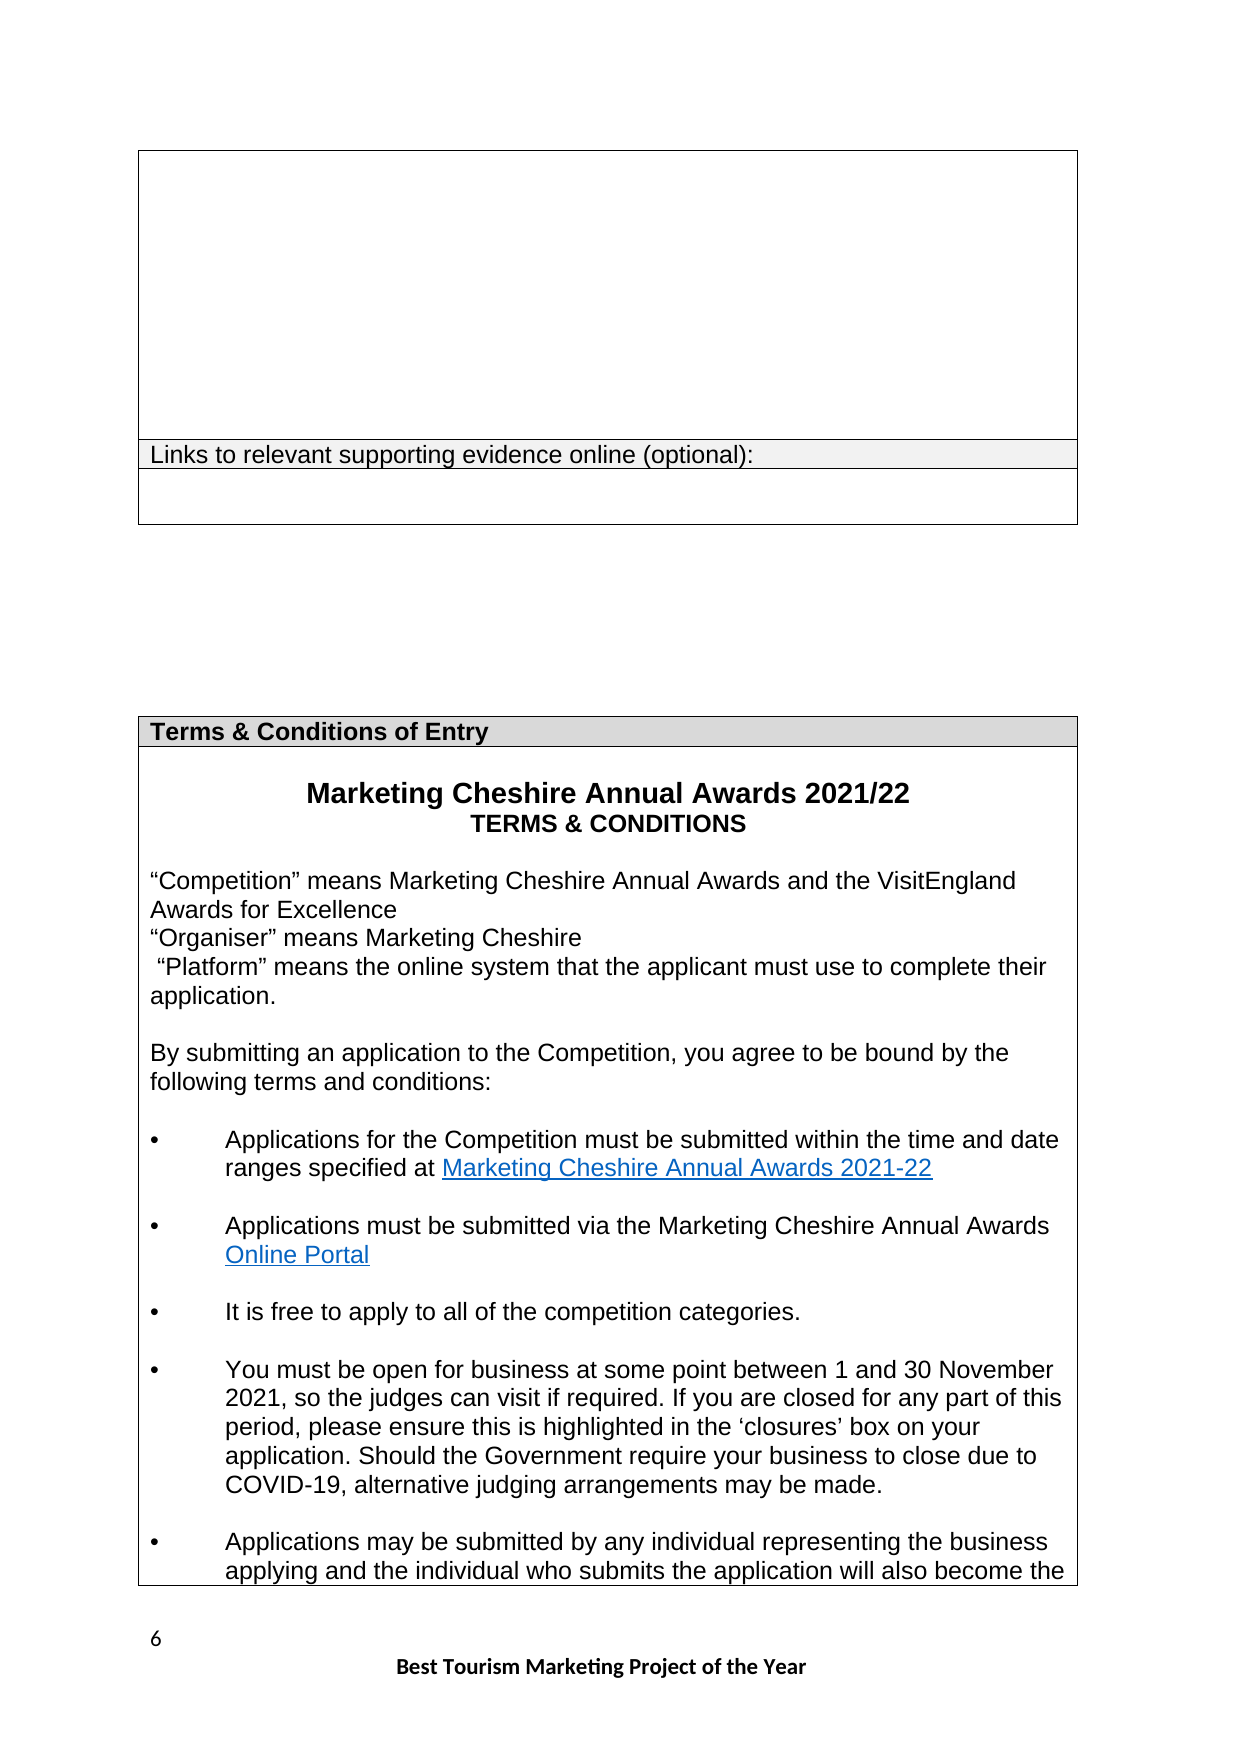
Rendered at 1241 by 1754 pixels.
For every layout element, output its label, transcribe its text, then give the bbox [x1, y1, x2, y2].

table_cell Links to relevant supporting evidence online (optional): [139, 440, 1077, 468]
table_header Terms & Conditions of Entry [139, 717, 1077, 746]
table_cell [139, 151, 1077, 438]
table_cell [139, 469, 1077, 524]
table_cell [139, 747, 1077, 1585]
